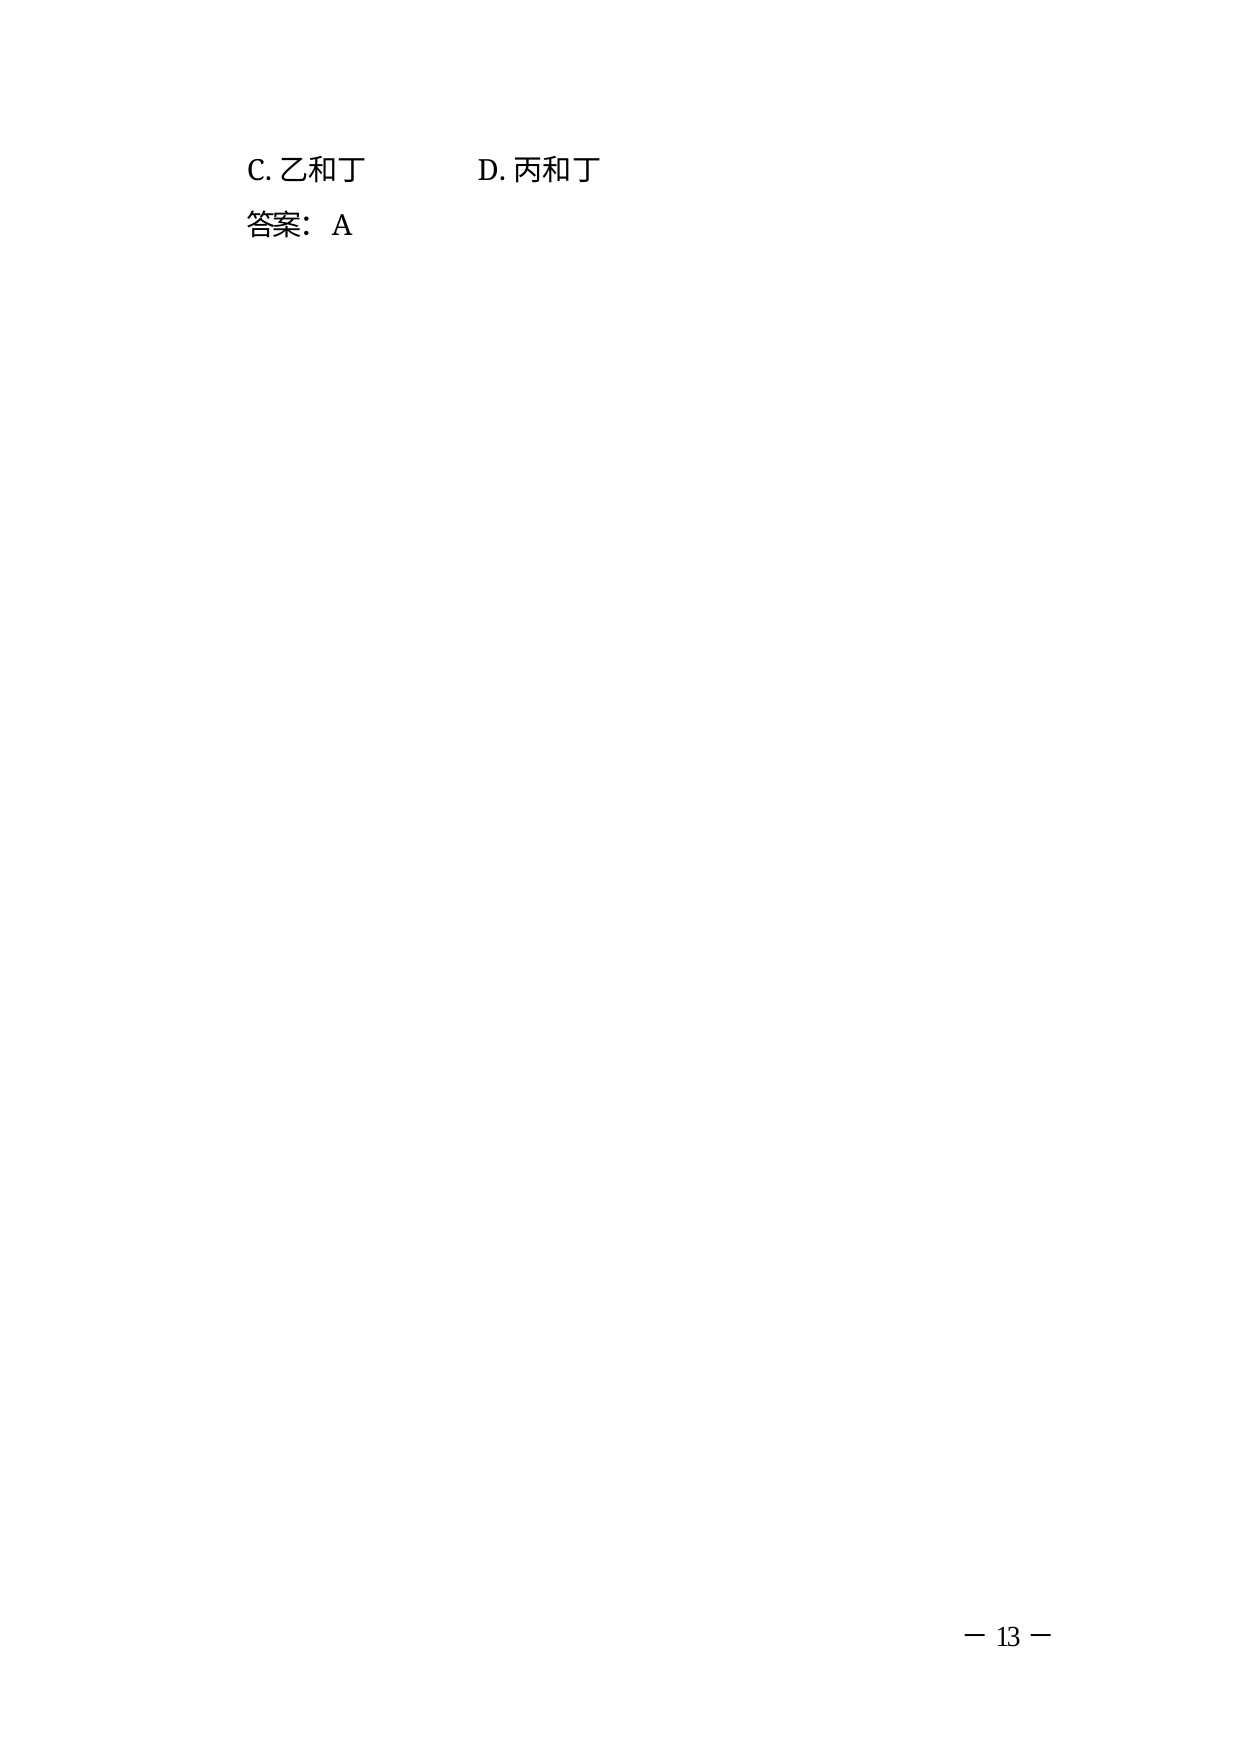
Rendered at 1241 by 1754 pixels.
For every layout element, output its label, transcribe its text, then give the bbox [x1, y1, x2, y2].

text C. 乙和丁 D. 丙和丁 [247, 149, 1061, 188]
text 答案： A [247, 205, 1061, 243]
